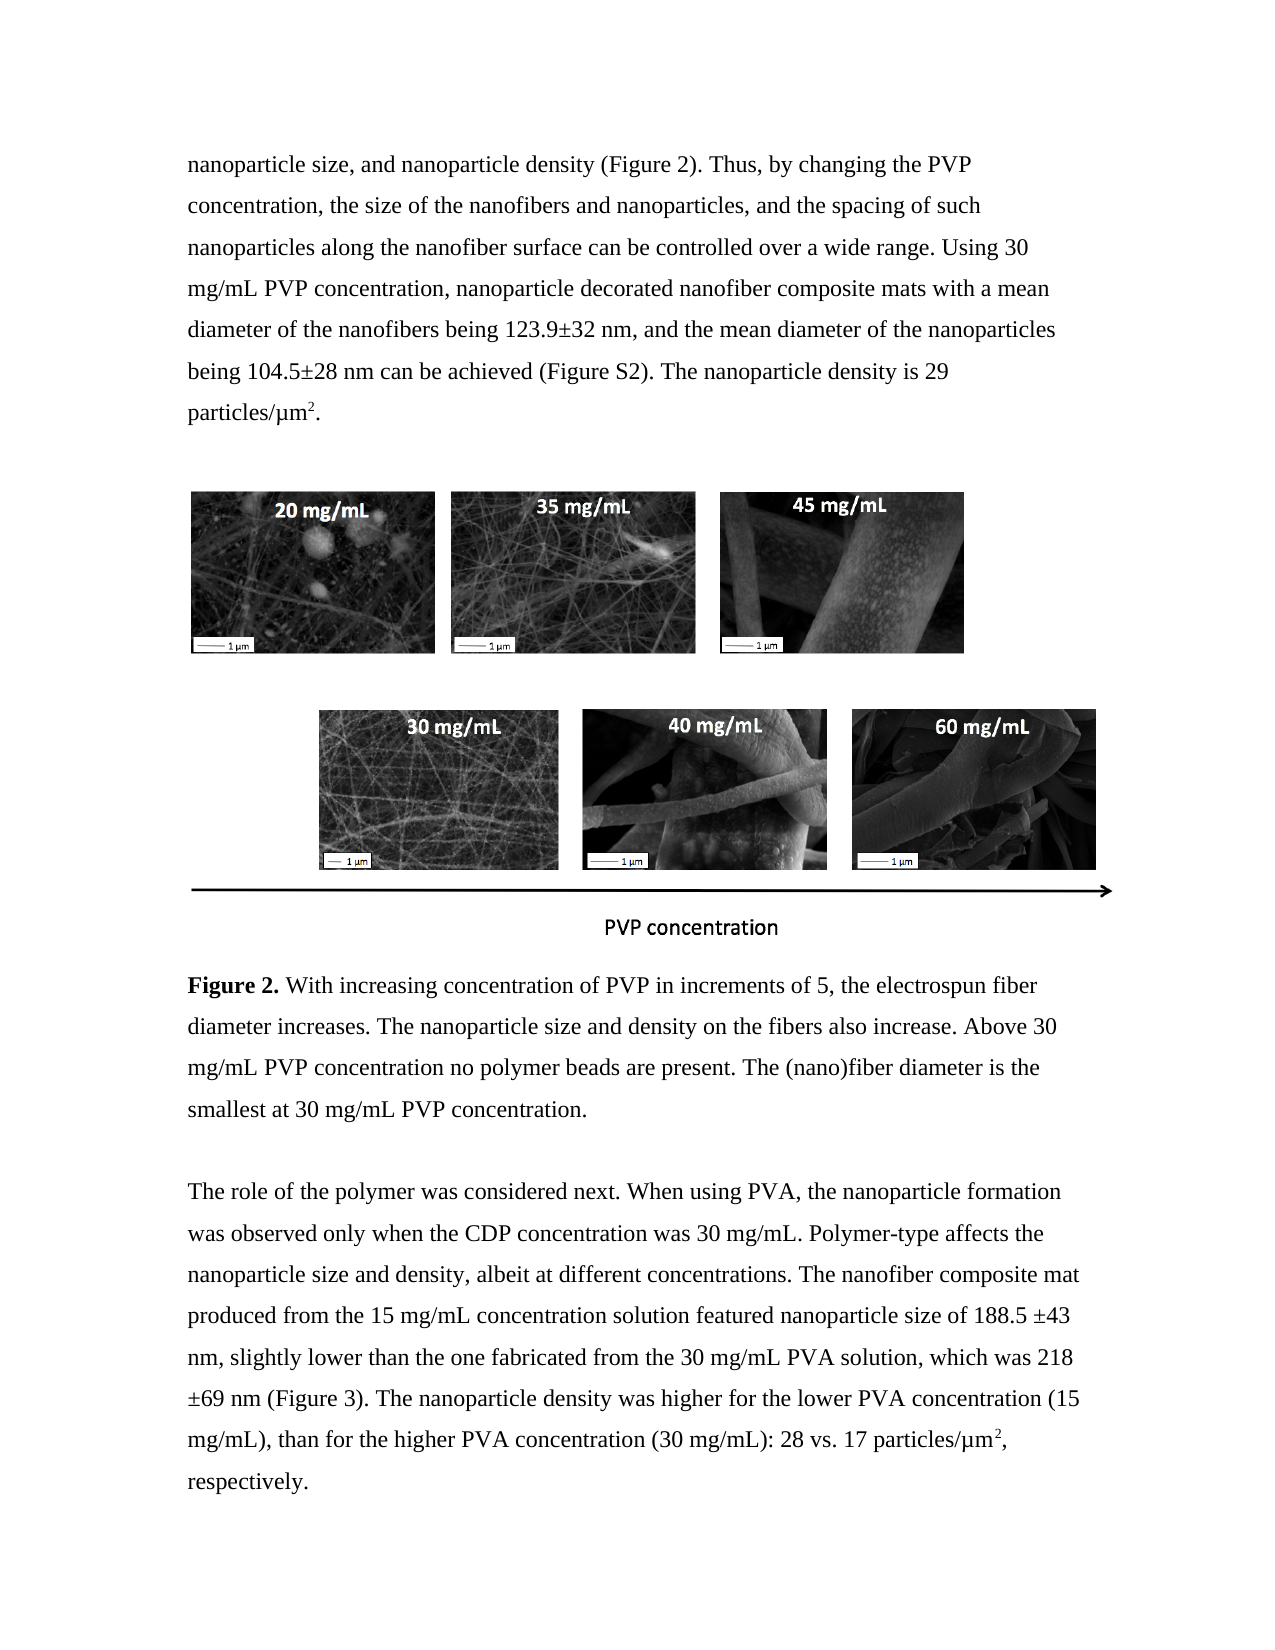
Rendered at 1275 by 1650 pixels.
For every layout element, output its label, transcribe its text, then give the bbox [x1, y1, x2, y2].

picture [187, 480, 1118, 944]
text Figure 2. With increasing concentration of PVP in increments of 5, the electrospun fiber diameter increases. The nanoparticle size and density on the fibers also increase. Above 30 mg/mL PVP concentration no polymer beads are present. The (nano)fiber diameter is the smallest at 30 mg/mL PVP concentration. [187, 944, 1087, 1122]
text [187, 150, 1087, 426]
text The role of the polymer was considered next. When using PVA, the nanoparticle formation was observed only when the CDP concentration was 30 mg/mL. Polymer-type affects the nanoparticle size and density, albeit at different concentrations. The nanofiber composite mat produced from the 15 mg/mL concentration solution featured nanoparticle size of 188.5 ±43 nm, slightly lower than the one fabricated from the 30 mg/mL PVA solution, which was 218 ±69 nm (Figure 3). The nanoparticle density was higher for the lower PVA concentration (15 mg/mL), than for the higher PVA concentration (30 mg/mL): 28 vs. 17 particles/µm2, respectively. [187, 1177, 1087, 1494]
